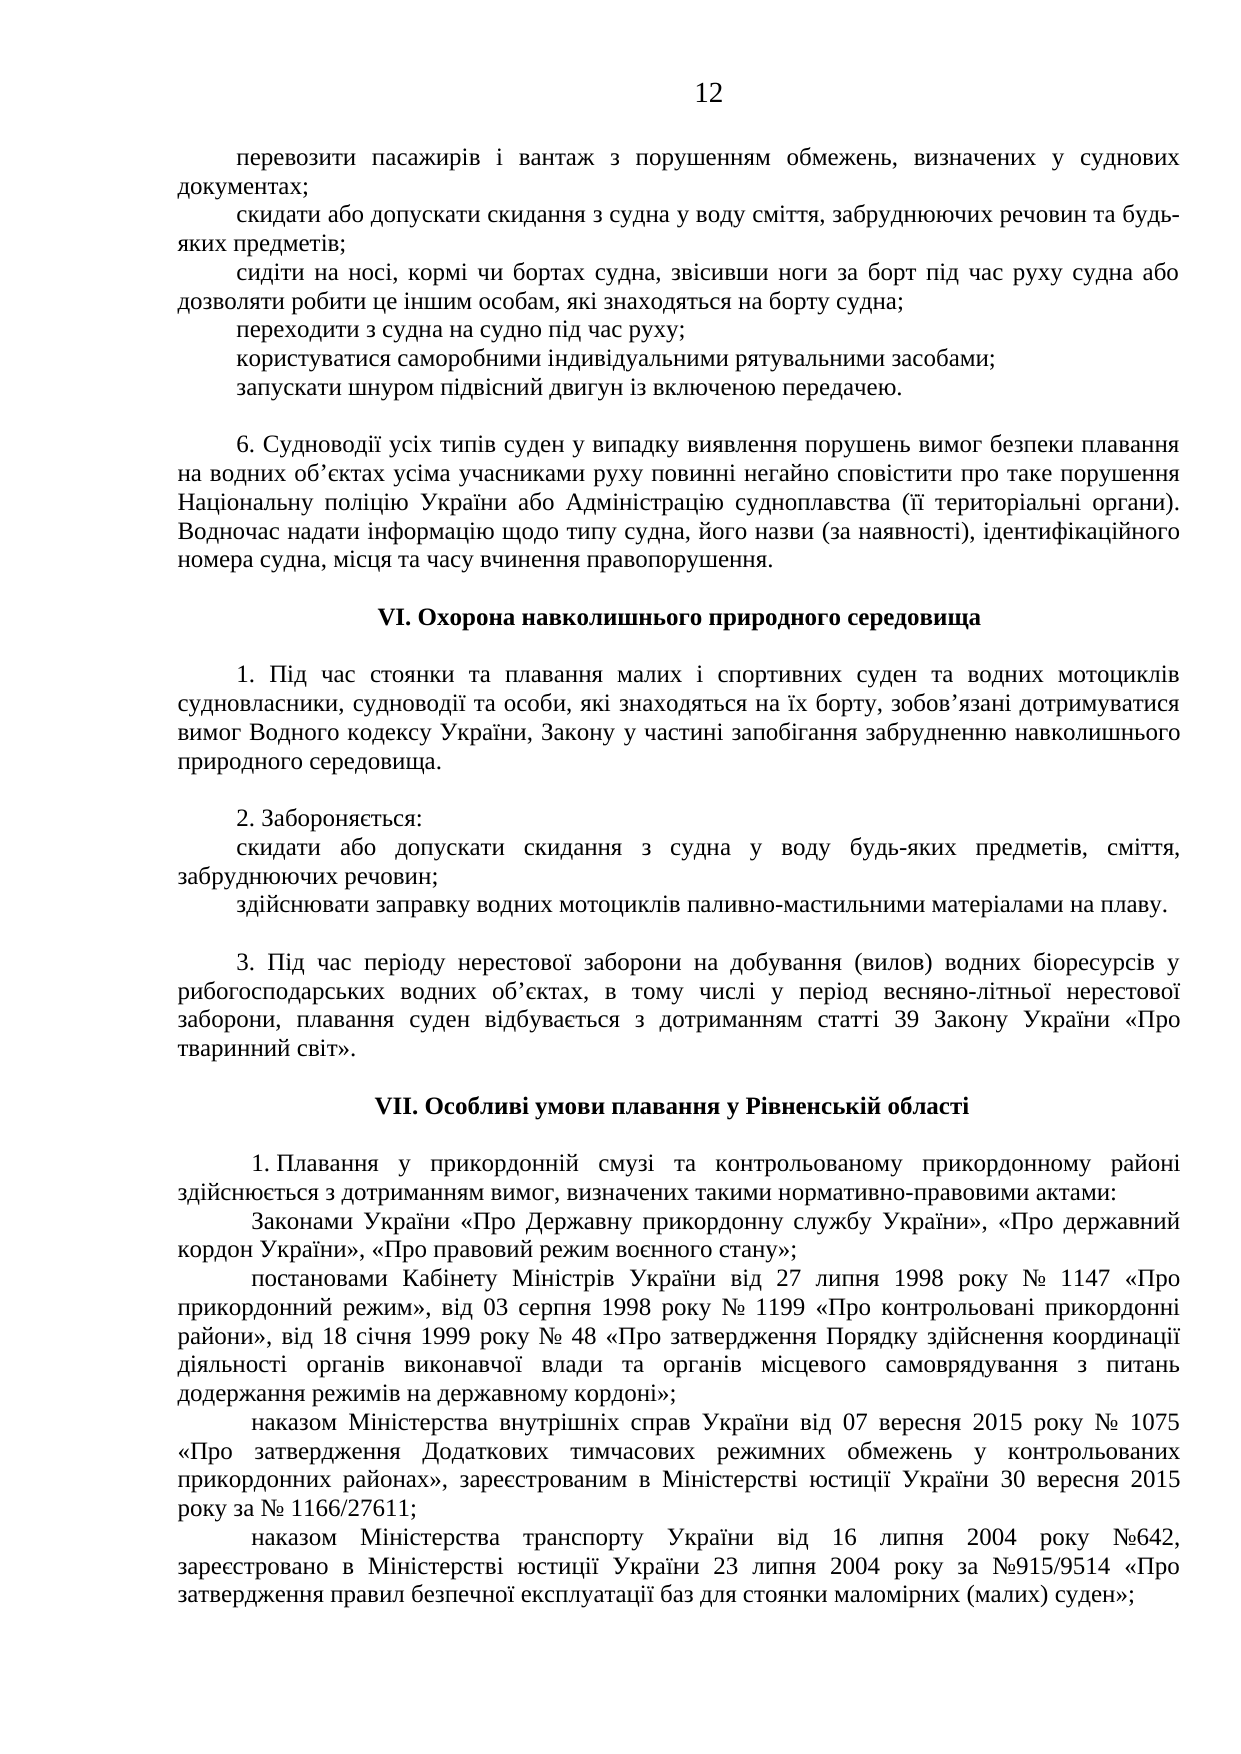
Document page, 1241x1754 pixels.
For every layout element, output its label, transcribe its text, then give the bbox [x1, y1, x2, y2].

text скидати або допускати скидання з судна у воду сміття, забруднюючих речовин та будь-яких предметів; [177, 199, 1181, 257]
text запускати шнуром підвісний двигун із включеною передачею. [177, 372, 1181, 401]
text 1. Плавання у прикордонній смузі та контрольованому прикордонному районі здійснюється з дотриманням вимог, визначених такими нормативно-правовими актами: [177, 1148, 1181, 1206]
text скидати або допускати скидання з судна у воду будь-яких предметів, сміття, забруднюючих речовин; [177, 832, 1181, 889]
text переходити з судна на судно під час руху; [177, 314, 1181, 343]
text наказом Міністерства внутрішніх справ України від 07 вересня 2015 року № 1075 «Про затвердження Додаткових тимчасових режимних обмежень у контрольованих прикордонних районах», зареєстрованим в Міністерстві юстиції України 30 вересня 2015 року за № 1166/27611; [177, 1407, 1181, 1522]
text наказом Міністерства транспорту України від 16 липня 2004 року №642, зареєстровано в Міністерстві юстиції України 23 липня 2004 року за №915/9514 «Про затвердження правил безпечної експлуатації баз для стоянки маломірних (малих) суден»; [177, 1522, 1181, 1608]
text перевозити пасажирів і вантаж з порушенням обмежень, визначених у суднових документах; [177, 142, 1181, 199]
text постановами Кабінету Міністрів України від 27 липня 1998 року № 1147 «Про прикордонний режим», від 03 серпня 1998 року № 1199 «Про контрольовані прикордонні райони», від 18 січня 1999 року № 48 «Про затвердження Порядку здійснення координації діяльності органів виконавчої влади та органів місцевого самоврядування з питань додержання режимів на державному кордоні»; [177, 1263, 1181, 1407]
text здійснювати заправку водних мотоциклів паливно-мастильними матеріалами на плаву. [177, 889, 1181, 918]
text Законами України «Про Державну прикордонну службу України», «Про державний кордон України», «Про правовий режим воєнного стану»; [177, 1206, 1181, 1263]
text 6. Судноводії усіх типів суден у випадку виявлення порушень вимог безпеки плавання на водних об’єктах усіма учасниками руху повинні негайно сповістити про таке порушення Національну поліцію України або Адміністрацію судноплавства (її територіальні органи). Водночас надати інформацію щодо типу судна, його назви (за наявності), ідентифікаційного номера судна, місця та часу вчинення правопорушення. [177, 429, 1181, 573]
text користуватися саморобними індивідуальними рятувальними засобами; [177, 343, 1181, 372]
text 2. Забороняється: [177, 803, 1181, 832]
text сидіти на носі, кормі чи бортах судна, звісивши ноги за борт під час руху судна або дозволяти робити це іншим особам, які знаходяться на борту судна; [177, 257, 1181, 314]
text VI. Охорона навколишнього природного середовища [177, 602, 1181, 631]
text 3. Під час періоду нерестової заборони на добування (вилов) водних біоресурсів у рибогосподарських водних об’єктах, в тому числі у період весняно-літньої нерестової заборони, плавання суден відбувається з дотриманням статті 39 Закону України «Про тваринний світ». [177, 947, 1181, 1062]
text VII. Особливі умови плавання у Рівненській області [162, 1091, 1181, 1119]
text 1. Під час стоянки та плавання малих і спортивних суден та водних мотоциклів судновласники, судноводії та особи, які знаходяться на їх борту, зобов’язані дотримуватися вимог Водного кодексу України, Закону у частині запобігання забрудненню навколишнього природного середовища. [177, 659, 1181, 774]
